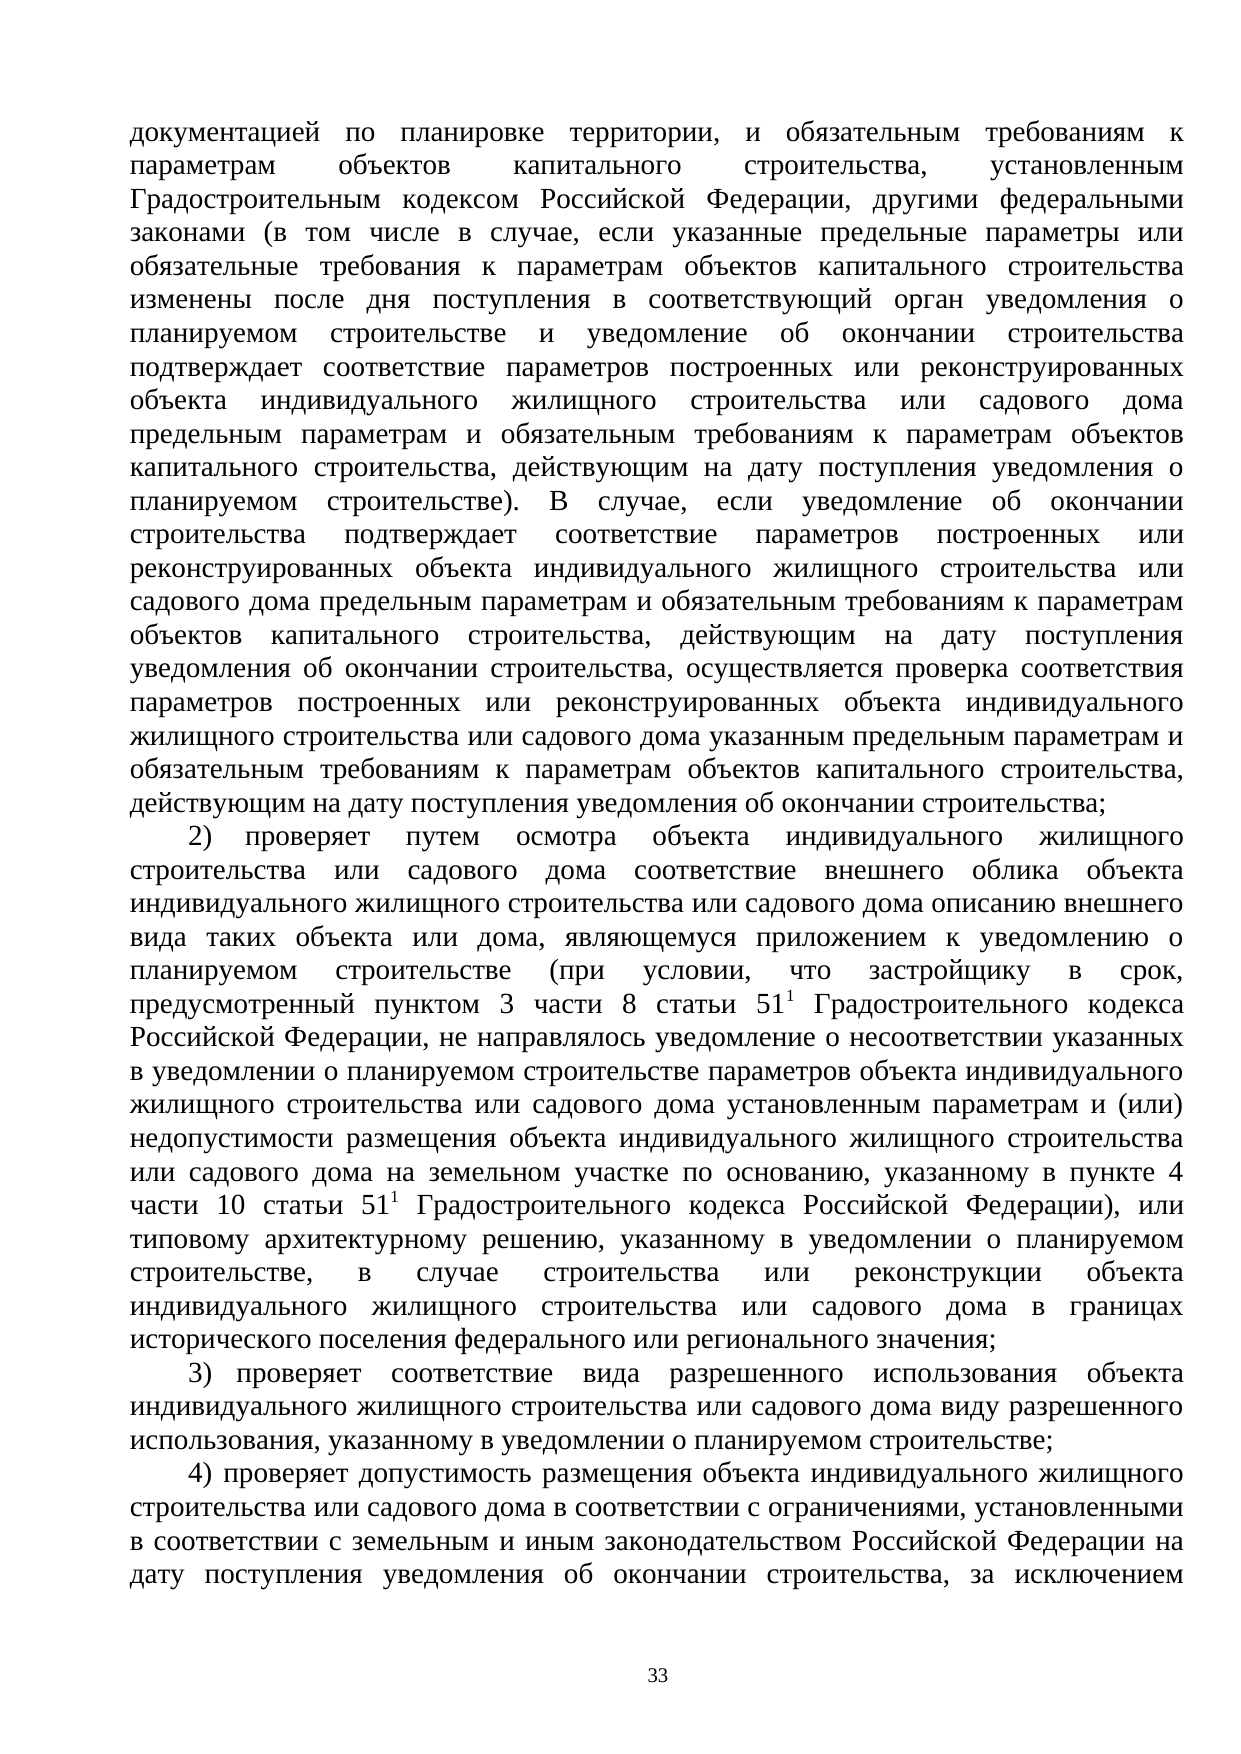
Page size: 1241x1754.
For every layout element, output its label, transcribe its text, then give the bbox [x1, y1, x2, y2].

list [129, 1456, 1184, 1590]
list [129, 114, 1184, 818]
list проверяет соответствие вида разрешенного использования объекта индивидуального жилищного строительства или садового дома виду разрешенного использования, указанному в уведомлении о планируемом строительстве; [129, 1355, 1184, 1456]
list проверяет путем осмотра объекта индивидуального жилищного строительства или садового дома соответствие внешнего облика объекта индивидуального жилищного строительства или садового дома описанию внешнего вида таких объекта или дома, являющемуся приложением к уведомлению о планируемом строительстве (при условии, что застройщику в срок, предусмотренный пунктом 3 части 8 статьи 511 Градостроительного кодекса Российской Федерации, не направлялось уведомление о несоответствии указанных в уведомлении о планируемом строительстве параметров объекта индивидуального жилищного строительства или садового дома установленным параметрам и (или) недопустимости размещения объекта индивидуального жилищного строительства или садового дома на земельном участке по основанию, указанному в пункте 4 части 10 статьи 511 Градостроительного кодекса Российской Федерации), или типовому архитектурному решению, указанному в уведомлении о планируемом строительстве, в случае строительства или реконструкции объекта индивидуального жилищного строительства или садового дома в границах исторического поселения федерального или регионального значения; [129, 818, 1184, 1355]
